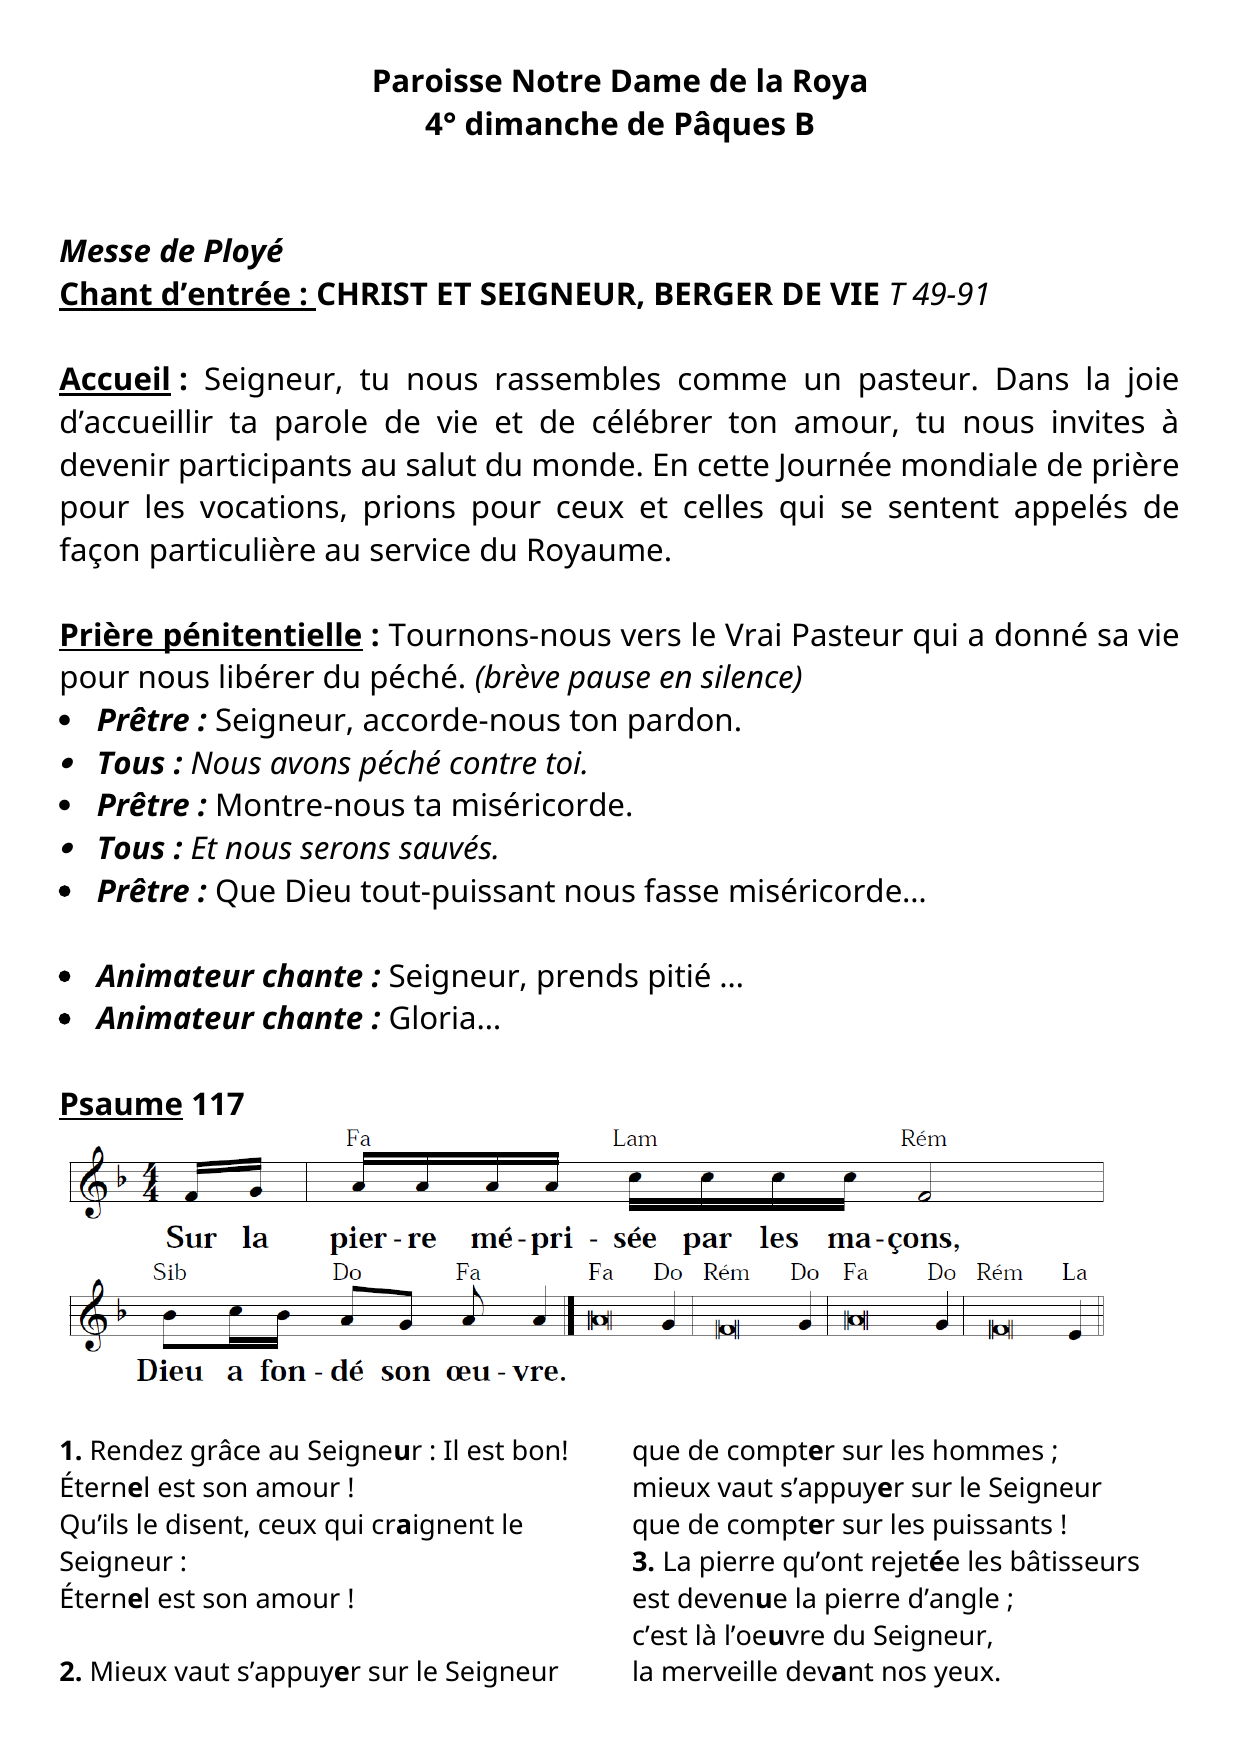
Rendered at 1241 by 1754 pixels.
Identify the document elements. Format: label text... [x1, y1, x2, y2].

list Prêtre : Que Dieu tout-puissant nous fasse miséricorde… [59, 868, 1181, 911]
text que de compter sur les hommes ; [632, 1432, 1181, 1468]
text la merveille devant nos yeux. [632, 1653, 1181, 1690]
text c’est là l’oeuvre du Seigneur, [632, 1616, 1181, 1653]
text 4° dimanche de Pâques B [59, 102, 1181, 144]
list Animateur chante : Gloria… [59, 996, 1181, 1039]
text est devenue la pierre d’angle ; [632, 1579, 1181, 1616]
text Éternel est son amour ! [59, 1468, 602, 1505]
list Prêtre : Seigneur, accorde-nous ton pardon. [59, 698, 1181, 741]
text Qu’ils le disent, ceux qui craignent le Seigneur : [59, 1505, 602, 1579]
text Psaume 117 [59, 1082, 1181, 1124]
text Accueil : Seigneur, tu nous rassembles comme un pasteur. Dans la joie d’accueillir ta parole de vie et de célébrer ton amour, tu nous invites à devenir participants au salut du monde. En cette Journée mondiale de prière pour les vocations, prions pour ceux et celles qui se sentent appelés de façon particulière au service du Royaume. [59, 357, 1181, 570]
list Animateur chante : Seigneur, prends pitié … [59, 954, 1181, 996]
list Prêtre : Montre-nous ta miséricorde. [59, 783, 1181, 826]
list Tous : Nous avons péché contre toi. [59, 741, 1181, 783]
text Chant d’entrée : CHRIST ET SEIGNEUR, BERGER DE VIE T 49-91 [59, 272, 1181, 315]
text 1. Rendez grâce au Seigneur : Il est bon! [59, 1432, 602, 1468]
text mieux vaut s’appuyer sur le Seigneur [632, 1468, 1181, 1505]
text que de compter sur les puissants ! [632, 1505, 1181, 1542]
text Prière pénitentielle : Tournons-nous vers le Vrai Pasteur qui a donné sa vie pour nous libérer du péché. (brève pause en silence) [59, 613, 1181, 698]
list Tous : Et nous serons sauvés. [59, 826, 1181, 868]
text Paroisse Notre Dame de la Roya [59, 59, 1181, 102]
text Éternel est son amour ! [59, 1579, 602, 1616]
text 2. Mieux vaut s’appuyer sur le Seigneur [59, 1653, 602, 1690]
text Messe de Ployé [59, 229, 1181, 272]
text 3. La pierre qu’ont rejetée les bâtisseurs [632, 1542, 1181, 1579]
